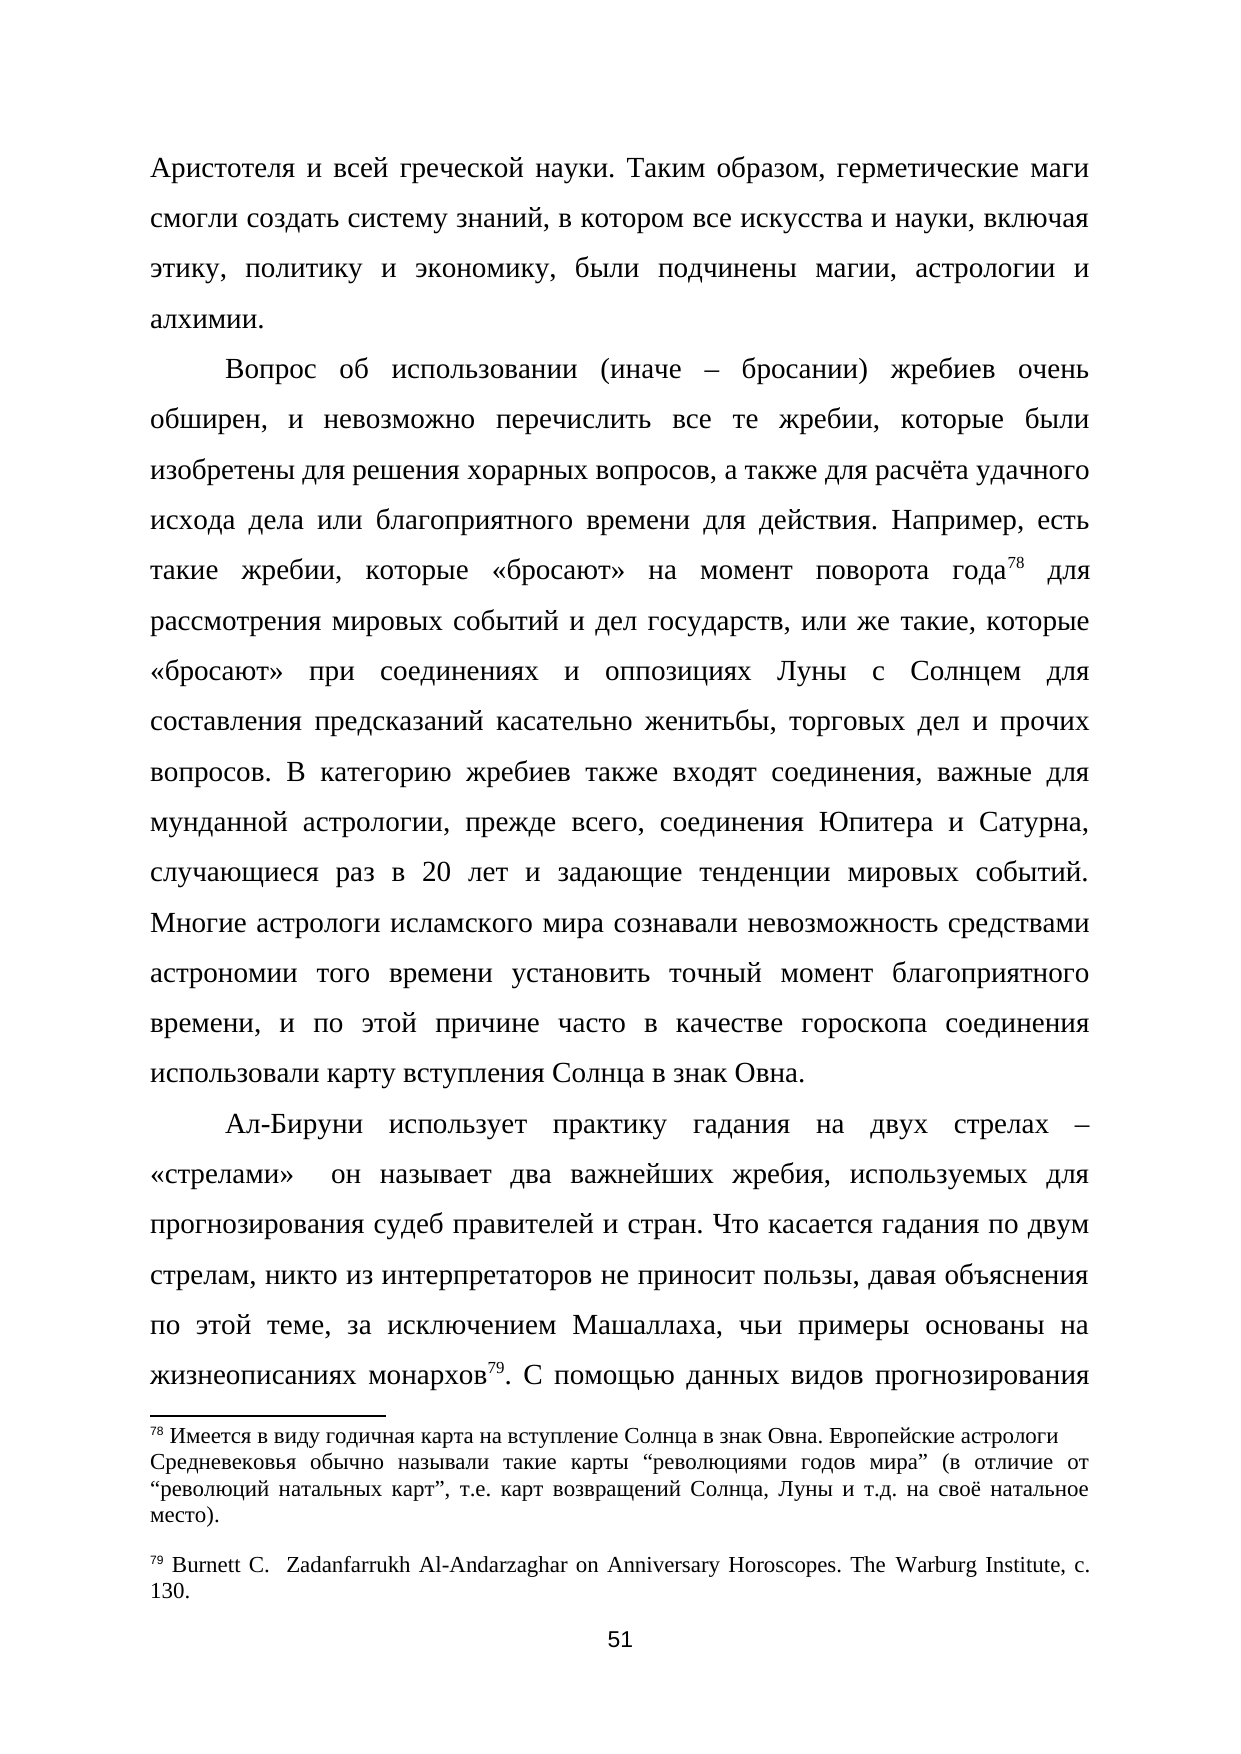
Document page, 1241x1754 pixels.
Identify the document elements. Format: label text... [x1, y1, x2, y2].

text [150, 1106, 1090, 1391]
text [150, 150, 1090, 334]
text Вопрос об использовании (иначе – бросании) жребиев очень обширен, и невозможно перечислить все те жребии, которые были изобретены для решения хорарных вопросов, а также для расчёта удачного исхода дела или благоприятного времени для действия. Например, есть такие жребии, которые «бросают» на момент поворота года для рассмотрения мировых событий и дел государств, или же такие, которые «бросают» при соединениях и оппозициях Луны с Солнцем для составления предсказаний касательно женитьбы, торговых дел и прочих вопросов. В категорию жребиев также входят соединения, важные для мунданной астрологии, прежде всего, соединения Юпитера и Сатурна, случающиеся раз в 20 лет и задающие тенденции мировых событий. Многие астрологи исламского мира сознавали невозможность средствами астрономии того времени установить точный момент благоприятного времени, и по этой причине часто в качестве гороскопа соединения использовали карту вступления Солнца в знак Овна. [150, 351, 1090, 1089]
